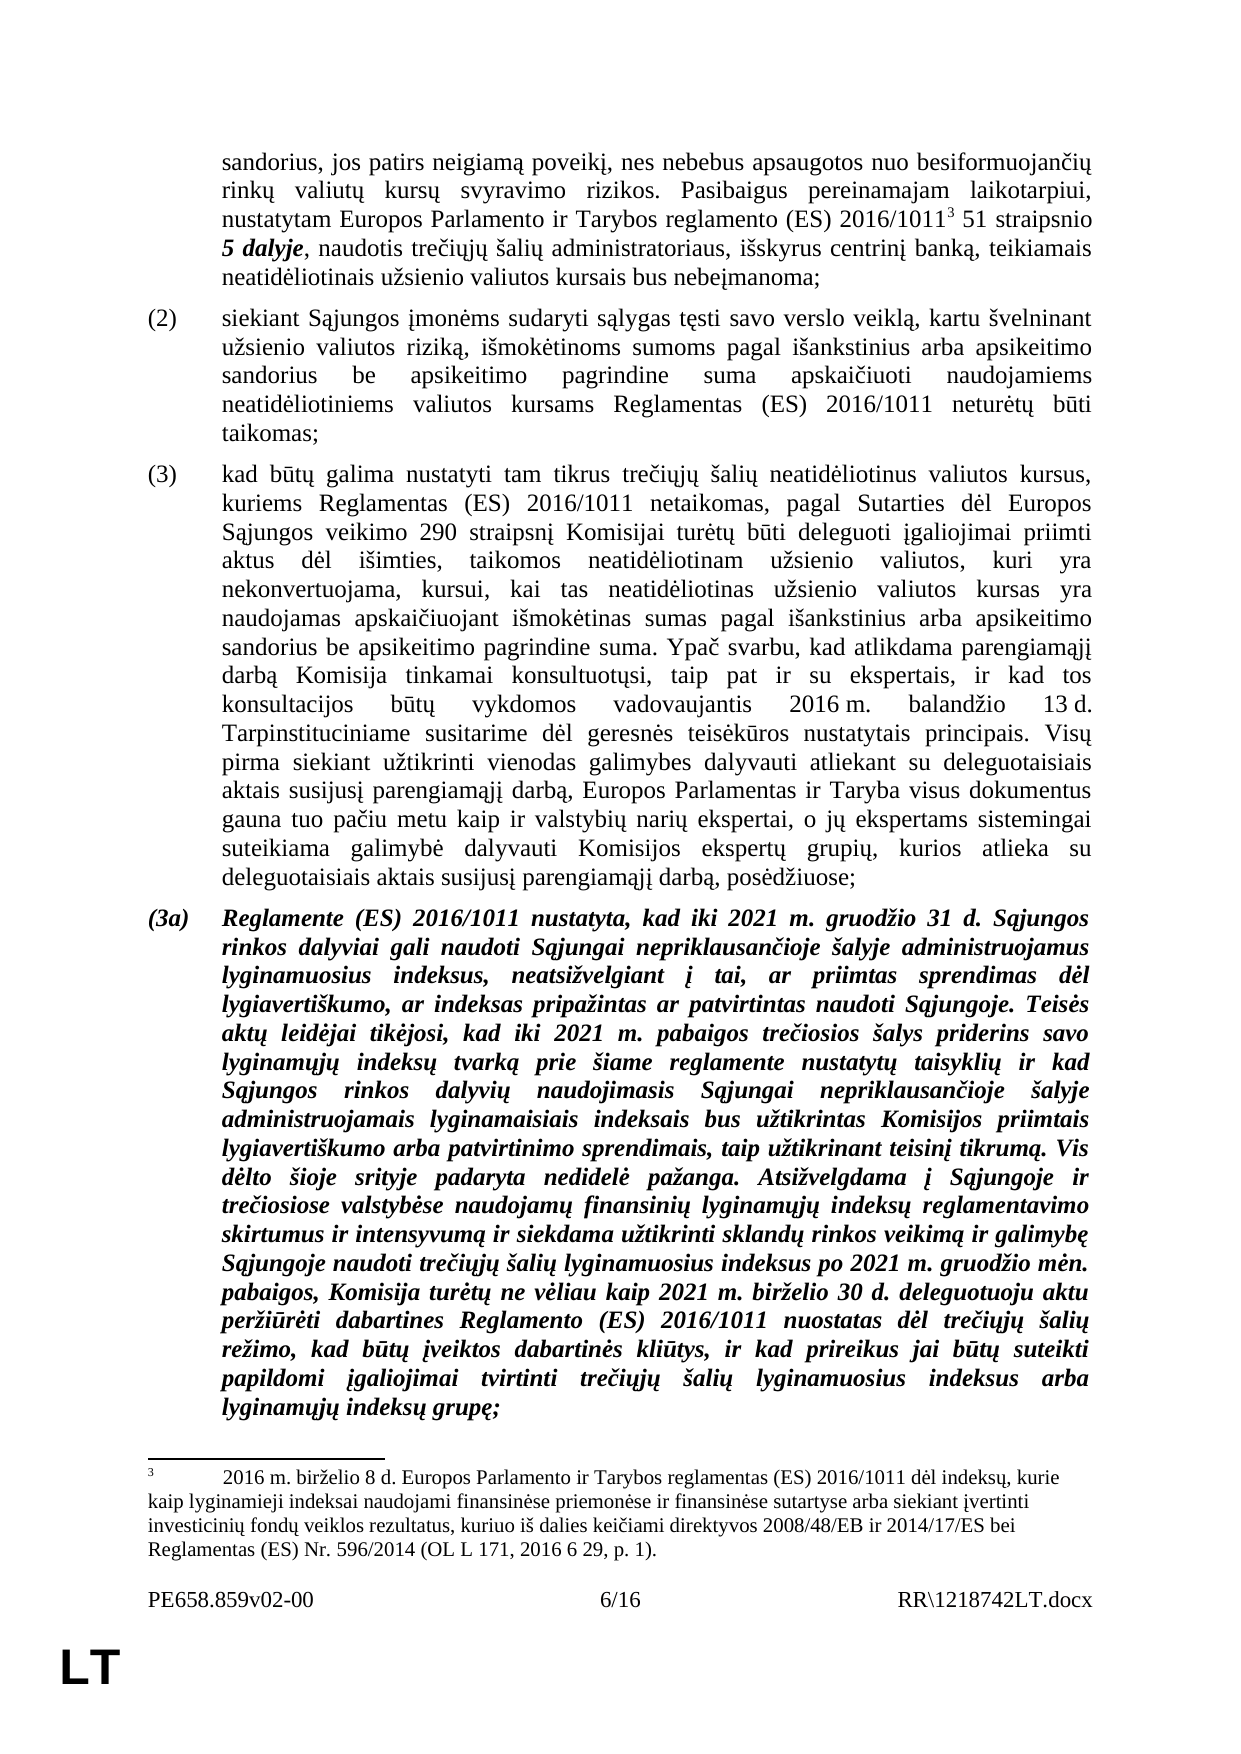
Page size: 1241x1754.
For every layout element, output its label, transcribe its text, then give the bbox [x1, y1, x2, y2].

list (2) siekiant Sąjungos įmonėms sudaryti sąlygas tęsti savo verslo veiklą, kartu švelninant užsienio valiutos riziką, išmokėtinoms sumoms pagal išankstinius arba apsikeitimo sandorius be apsikeitimo pagrindine suma apskaičiuoti naudojamiems neatidėliotiniems valiutos kursams Reglamentas (ES) 2016/1011 neturėtų būti taikomas; [148, 303, 1092, 447]
list (3) kad būtų galima nustatyti tam tikrus trečiųjų šalių neatidėliotinus valiutos kursus, kuriems Reglamentas (ES) 2016/1011 netaikomas, pagal Sutarties dėl Europos Sąjungos veikimo 290 straipsnį Komisijai turėtų būti deleguoti įgaliojimai priimti aktus dėl išimties, taikomos neatidėliotinam užsienio valiutos, kuri yra nekonvertuojama, kursui, kai tas neatidėliotinas užsienio valiutos kursas yra naudojamas apskaičiuojant išmokėtinas sumas pagal išankstinius arba apsikeitimo sandorius be apsikeitimo pagrindine suma. Ypač svarbu, kad atlikdama parengiamąjį darbą Komisija tinkamai konsultuotųsi, taip pat ir su ekspertais, ir kad tos konsultacijos būtų vykdomos vadovaujantis 2016 m. balandžio 13 d. Tarpinstituciniame susitarime dėl geresnės teisėkūros nustatytais principais. Visų pirma siekiant užtikrinti vienodas galimybes dalyvauti atliekant su deleguotaisiais aktais susijusį parengiamąjį darbą, Europos Parlamentas ir Taryba visus dokumentus gauna tuo pačiu metu kaip ir valstybių narių ekspertai, o jų ekspertams sistemingai suteikiama galimybė dalyvauti Komisijos ekspertų grupių, kurios atlieka su deleguotaisiais aktais susijusį parengiamąjį darbą, posėdžiuose; [148, 459, 1092, 891]
list (3a) Reglamente (ES) 2016/1011 nustatyta, kad iki 2021 m. gruodžio 31 d. Sąjungos rinkos dalyviai gali naudoti Sąjungai nepriklausančioje šalyje administruojamus lyginamuosius indeksus, neatsižvelgiant į tai, ar priimtas sprendimas dėl lygiavertiškumo, ar indeksas pripažintas ar patvirtintas naudoti Sąjungoje. Teisės aktų leidėjai tikėjosi, kad iki 2021 m. pabaigos trečiosios šalys priderins savo lyginamųjų indeksų tvarką prie šiame reglamente nustatytų taisyklių ir kad Sąjungos rinkos dalyvių naudojimasis Sąjungai nepriklausančioje šalyje administruojamais lyginamaisiais indeksais bus užtikrintas Komisijos priimtais lygiavertiškumo arba patvirtinimo sprendimais, taip užtikrinant teisinį tikrumą. Vis dėlto šioje srityje padaryta nedidelė pažanga. Atsižvelgdama į Sąjungoje ir trečiosiose valstybėse naudojamų finansinių lyginamųjų indeksų reglamentavimo skirtumus ir intensyvumą ir siekdama užtikrinti sklandų rinkos veikimą ir galimybę Sąjungoje naudoti trečiųjų šalių lyginamuosius indeksus po 2021 m. gruodžio mėn. pabaigos, Komisija turėtų ne vėliau kaip 2021 m. birželio 30 d. deleguotuoju aktu peržiūrėti dabartines Reglamento (ES) 2016/1011 nuostatas dėl trečiųjų šalių režimo, kad būtų įveiktos dabartinės kliūtys, ir kad prireikus jai būtų suteikti papildomi įgaliojimai tvirtinti trečiųjų šalių lyginamuosius indeksus arba lyginamųjų indeksų grupę; [148, 903, 1092, 1421]
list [148, 147, 1092, 291]
